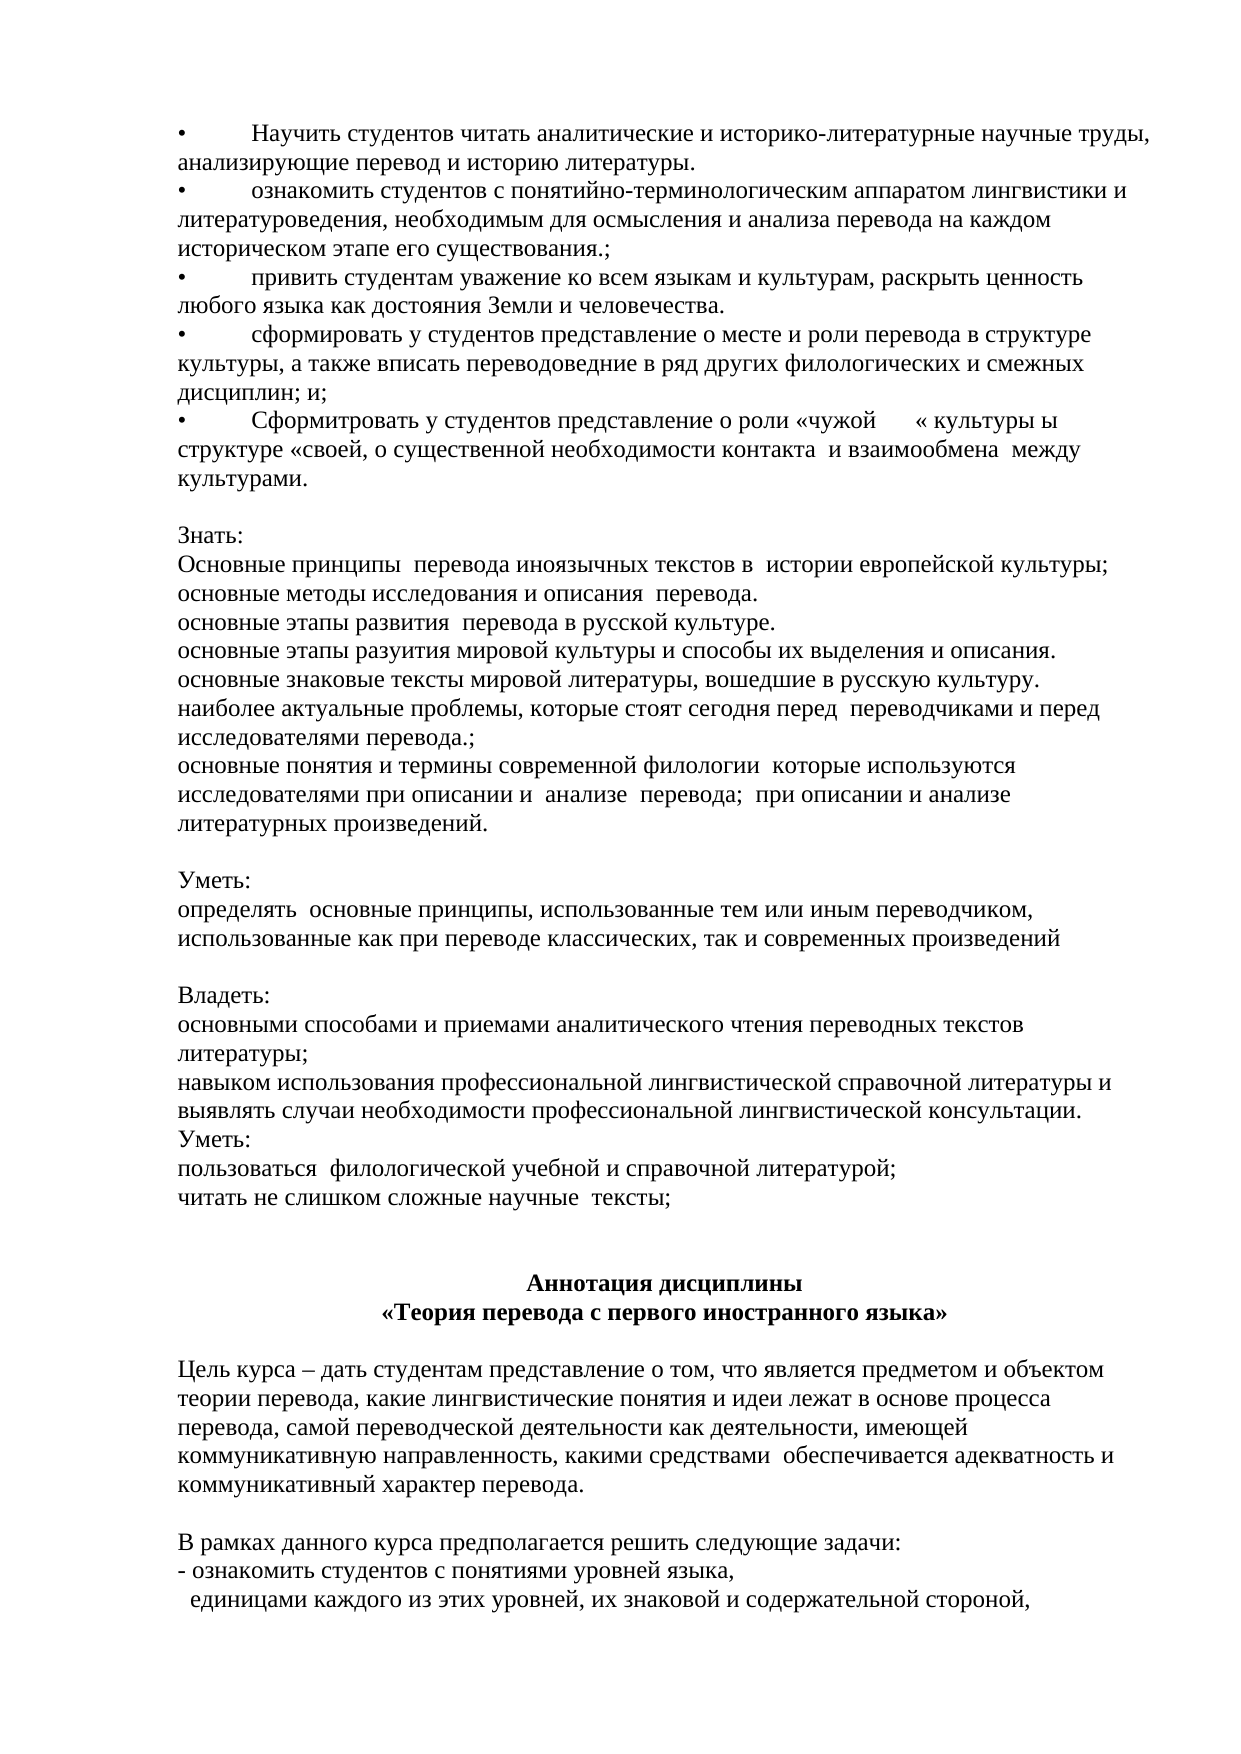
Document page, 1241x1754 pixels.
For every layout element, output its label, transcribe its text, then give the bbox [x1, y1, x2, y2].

text • привить студентам уважение ко всем языкам и культурам, раскрыть ценность любого языка как достояния Земли и человечества. [177, 262, 1152, 319]
text основные этапы разуития мировой культуры и способы их выделения и описания. [177, 636, 1152, 664]
text основные понятия и термины современной филологии которые используются исследователями при описании и анализе перевода; при описании и анализе литературных произведений. [177, 751, 1152, 837]
text • ознакомить студентов с понятийно-терминологическим аппаратом лингвистики и литературоведения, необходимым для осмысления и анализа перевода на каждом историческом этапе его существования.; [177, 176, 1152, 262]
text основные этапы развития перевода в русской культуре. [177, 607, 1152, 636]
text - ознакомить студентов с понятиями уровней языка, [177, 1556, 1152, 1584]
text основные методы исследования и описания перевода. [177, 578, 1152, 607]
text Основные принципы перевода иноязычных текстов в истории европейской культуры; [177, 549, 1152, 578]
text навыком использования профессиональной лингвистической справочной литературы и выявлять случаи необходимости профессиональной лингвистической консультации. [177, 1067, 1152, 1124]
text Уметь: [177, 866, 1152, 894]
text Аннотация дисциплины [177, 1268, 1152, 1297]
text Владеть: [177, 981, 1152, 1009]
text «Теория перевода с первого иностранного языка» [177, 1297, 1152, 1326]
text • Сформитровать у студентов представление о роли «чужой « культуры ы структуре «своей, о существенной необходимости контакта и взаимообмена между культурами. [177, 406, 1152, 492]
text пользоваться филологической учебной и справочной литературой; [177, 1153, 1152, 1182]
text основные знаковые тексты мировой литературы, вошедшие в русскую культуру. [177, 664, 1152, 693]
text определять основные принципы, использованные тем или иным переводчиком, использованные как при переводе классических, так и современных произведений [177, 894, 1152, 952]
text Знать: [177, 521, 1152, 549]
text • сформировать у студентов представление о месте и роли перевода в структуре культуры, а также вписать переводоведние в ряд других филологических и смежных дисциплин; и; [177, 319, 1152, 406]
text читать не слишком сложные научные тексты; [177, 1182, 1152, 1211]
text • Научить студентов читать аналитические и историко-литературные научные труды, анализирующие перевод и историю литературы. [177, 118, 1152, 176]
text основными способами и приемами аналитического чтения переводных текстов литературы; [177, 1009, 1152, 1067]
text единицами каждого из этих уровней, их знаковой и содержательной стороной, [177, 1584, 1152, 1613]
text наиболее актуальные проблемы, которые стоят сегодня перед переводчиками и перед исследователями перевода.; [177, 693, 1152, 751]
text Уметь: [177, 1124, 1152, 1153]
text Цель курса – дать студентам представление о том, что является предметом и объектом теории перевода, какие лингвистические понятия и идеи лежат в основе процесса перевода, самой переводческой деятельности как деятельности, имеющей коммуникативную направленность, какими средствами обеспечивается адекватность и коммуникативный характер перевода. [177, 1354, 1152, 1498]
text В рамках данного курса предполагается решить следующие задачи: [177, 1527, 1152, 1556]
